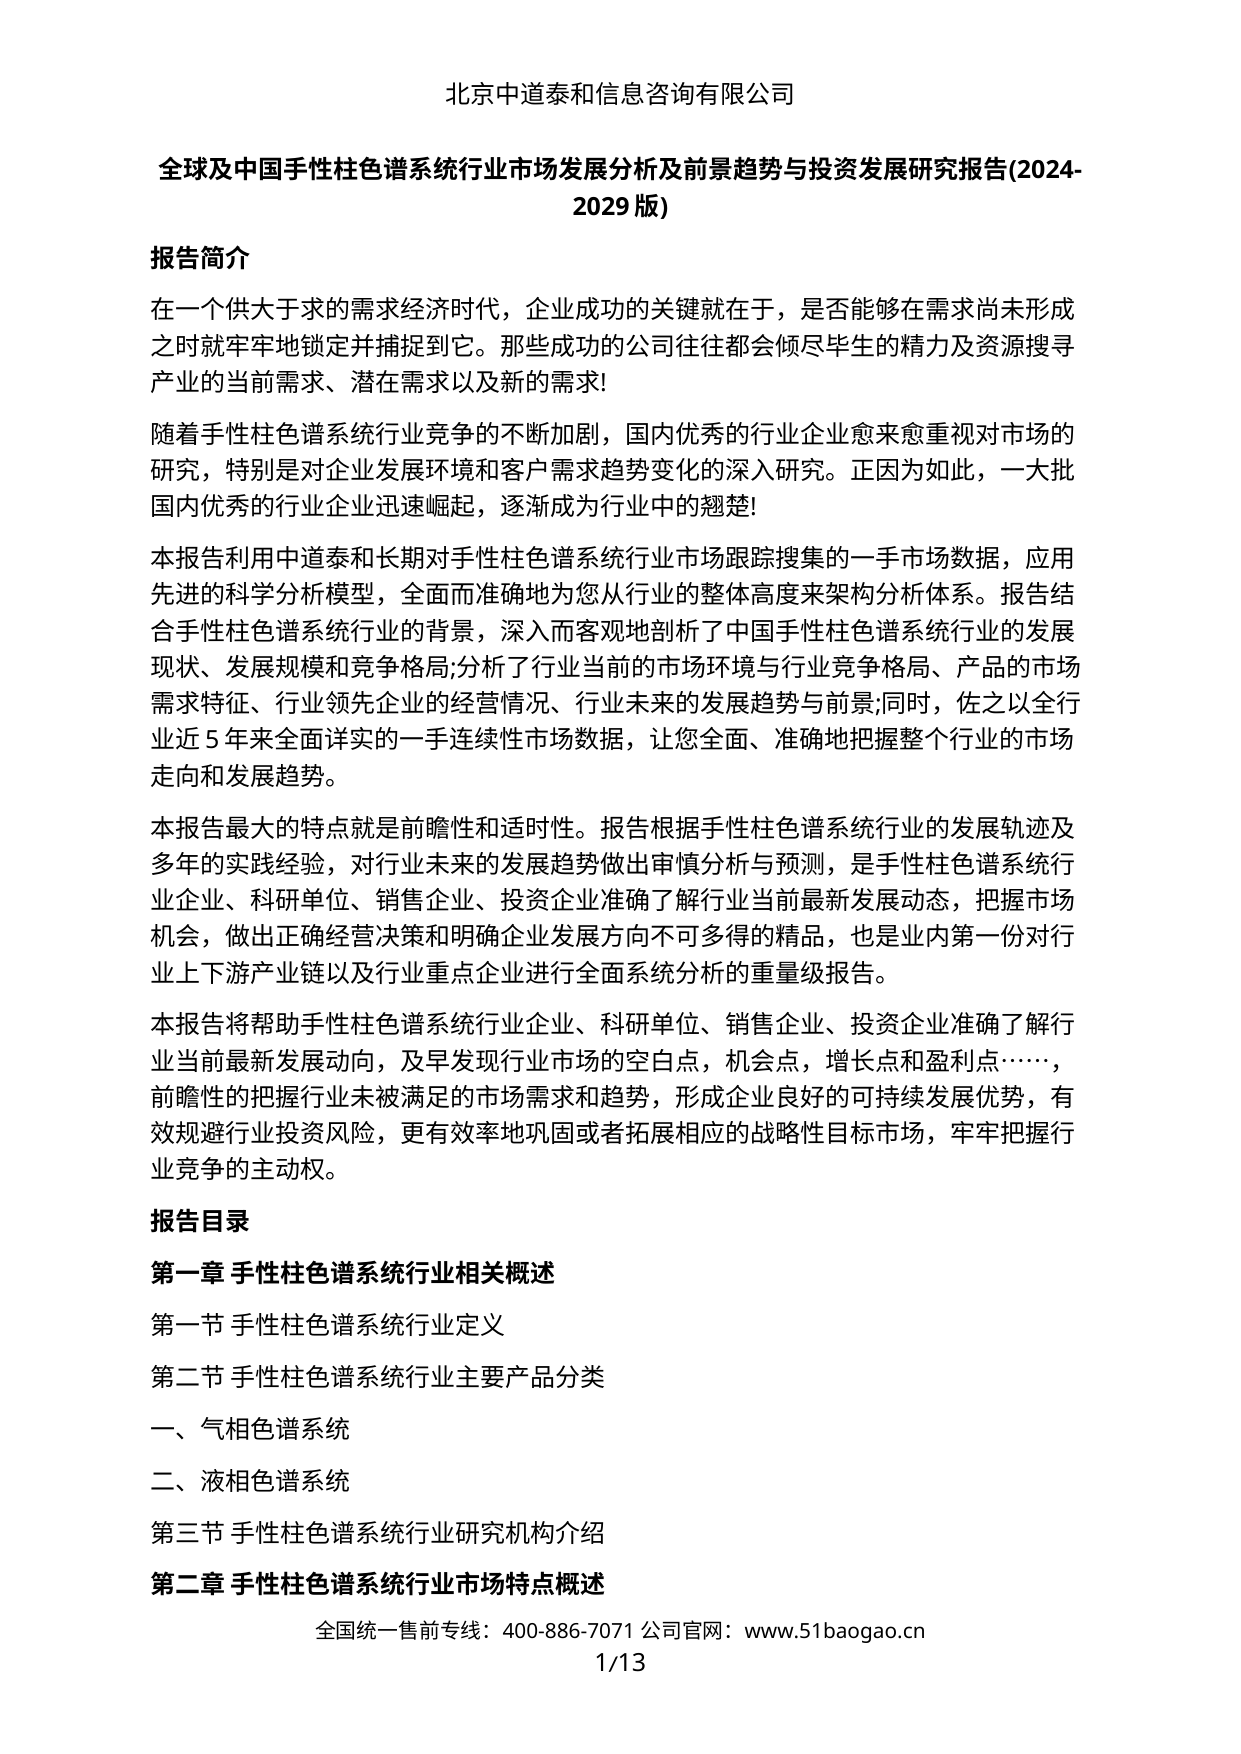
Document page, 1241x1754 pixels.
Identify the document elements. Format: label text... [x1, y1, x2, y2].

text 本报告最大的特点就是前瞻性和适时性。报告根据手性柱色谱系统行业的发展轨迹及多年的实践经验，对行业未来的发展趋势做出审慎分析与预测，是手性柱色谱系统行业企业、科研单位、销售企业、投资企业准确了解行业当前最新发展动态，把握市场机会，做出正确经营决策和明确企业发展方向不可多得的精品，也是业内第一份对行业上下游产业链以及行业重点企业进行全面系统分析的重量级报告。 [150, 808, 1090, 989]
text 全球及中国手性柱色谱系统行业市场发展分析及前景趋势与投资发展研究报告(2024-2029版) [150, 150, 1090, 222]
text 本报告利用中道泰和长期对手性柱色谱系统行业市场跟踪搜集的一手市场数据，应用先进的科学分析模型，全面而准确地为您从行业的整体高度来架构分析体系。报告结合手性柱色谱系统行业的背景，深入而客观地剖析了中国手性柱色谱系统行业的发展现状、发展规模和竞争格局;分析了行业当前的市场环境与行业竞争格局、产品的市场需求特征、行业领先企业的经营情况、行业未来的发展趋势与前景;同时，佐之以全行业近5年来全面详实的一手连续性市场数据，让您全面、准确地把握整个行业的市场走向和发展趋势。 [150, 539, 1090, 792]
text 本报告将帮助手性柱色谱系统行业企业、科研单位、销售企业、投资企业准确了解行业当前最新发展动向，及早发现行业市场的空白点，机会点，增长点和盈利点……，前瞻性的把握行业未被满足的市场需求和趋势，形成企业良好的可持续发展优势，有效规避行业投资风险，更有效率地巩固或者拓展相应的战略性目标市场，牢牢把握行业竞争的主动权。 [150, 1005, 1090, 1186]
text 一、气相色谱系统 [150, 1409, 1090, 1446]
text 第三节 手性柱色谱系统行业研究机构介绍 [150, 1513, 1090, 1549]
text 二、液相色谱系统 [150, 1461, 1090, 1497]
text 报告目录 [150, 1202, 1090, 1238]
text 随着手性柱色谱系统行业竞争的不断加剧，国内优秀的行业企业愈来愈重视对市场的研究，特别是对企业发展环境和客户需求趋势变化的深入研究。正因为如此，一大批国内优秀的行业企业迅速崛起，逐渐成为行业中的翘楚! [150, 414, 1090, 523]
text 第二节 手性柱色谱系统行业主要产品分类 [150, 1357, 1090, 1394]
text 报告简介 [150, 238, 1090, 274]
text 第二章 手性柱色谱系统行业市场特点概述 [150, 1565, 1090, 1601]
text 在一个供大于求的需求经济时代，企业成功的关键就在于，是否能够在需求尚未形成之时就牢牢地锁定并捕捉到它。那些成功的公司往往都会倾尽毕生的精力及资源搜寻产业的当前需求、潜在需求以及新的需求! [150, 290, 1090, 399]
text 第一节 手性柱色谱系统行业定义 [150, 1306, 1090, 1342]
text 第一章 手性柱色谱系统行业相关概述 [150, 1254, 1090, 1290]
